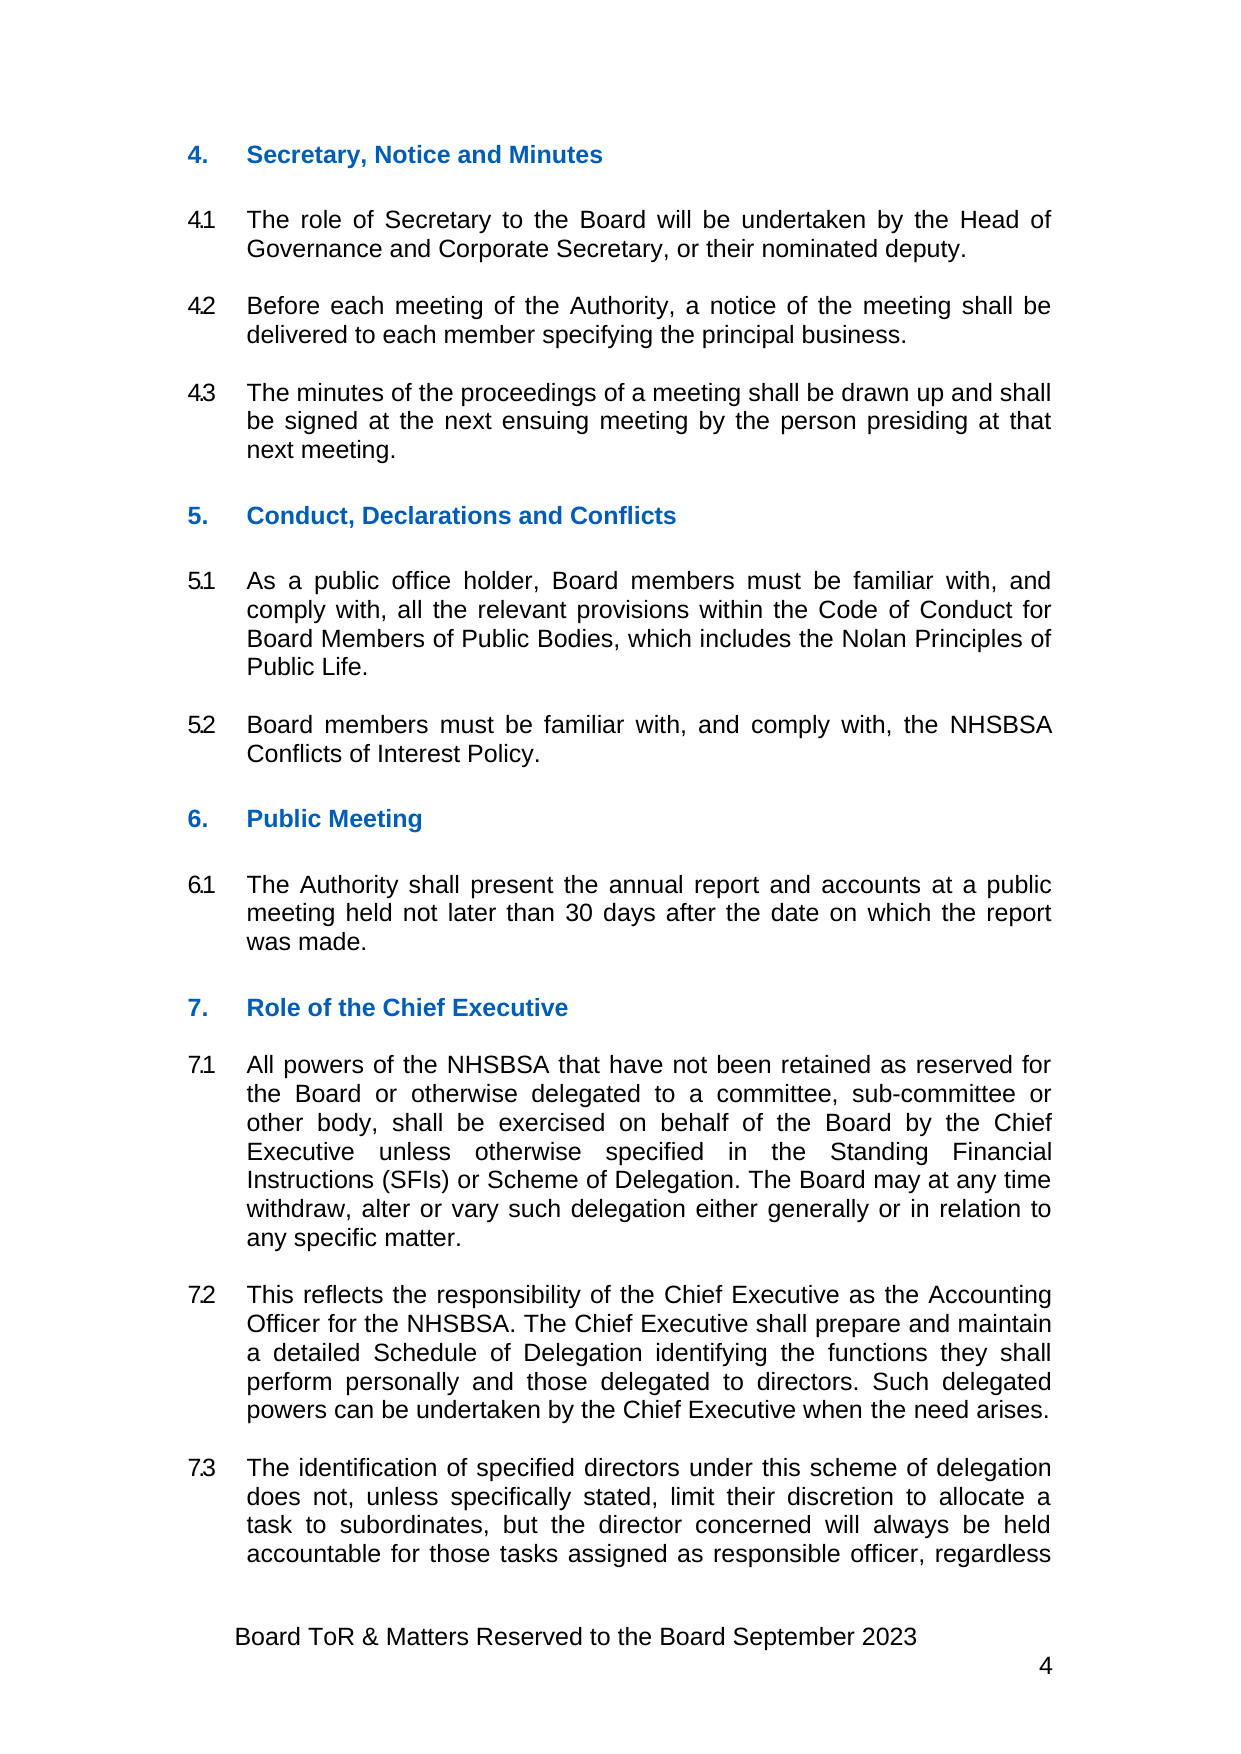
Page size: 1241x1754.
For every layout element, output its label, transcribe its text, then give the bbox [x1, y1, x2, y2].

subtitle Conduct, Declarations and Conflicts [187, 501, 1213, 529]
list This reflects the responsibility of the Chief Executive as the Accounting Officer for the NHSBSA. The Chief Executive shall prepare and maintain a detailed Schedule of Delegation identifying the functions they shall perform personally and those delegated to directors. Such delegated powers can be undertaken by the Chief Executive when the need arises. [187, 1280, 1053, 1424]
subtitle Public Meeting [187, 804, 1213, 833]
list All powers of the NHSBSA that have not been retained as reserved for the Board or otherwise delegated to a committee, sub-committee or other body, shall be exercised on behalf of the Board by the Chief Executive unless otherwise specified in the Standing Financial Instructions (SFIs) or Scheme of Delegation. The Board may at any time withdraw, alter or vary such delegation either generally or in relation to any specific matter. [187, 1050, 1053, 1251]
list The role of Secretary to the Board will be undertaken by the Head of Governance and Corporate Secretary, or their nominated deputy. [187, 205, 1053, 263]
subtitle Role of the Chief Executive [187, 993, 1213, 1021]
subtitle Secretary, Notice and Minutes [187, 139, 1213, 168]
list As a public office holder, Board members must be familiar with, and comply with, all the relevant provisions within the Code of Conduct for Board Members of Public Bodies, which includes the Nolan Principles of Public Life. [187, 566, 1053, 681]
list Board members must be familiar with, and comply with, the NHSBSA Conflicts of Interest Policy. [187, 710, 1053, 767]
list Before each meeting of the Authority, a notice of the meeting shall be delivered to each member specifying the principal business. [187, 291, 1053, 349]
list The minutes of the proceedings of a meeting shall be drawn up and shall be signed at the next ensuing meeting by the person presiding at that next meeting. [187, 378, 1053, 464]
list The Authority shall present the annual report and accounts at a public meeting held not later than 30 days after the date on which the report was made. [187, 870, 1053, 956]
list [187, 1453, 1053, 1568]
